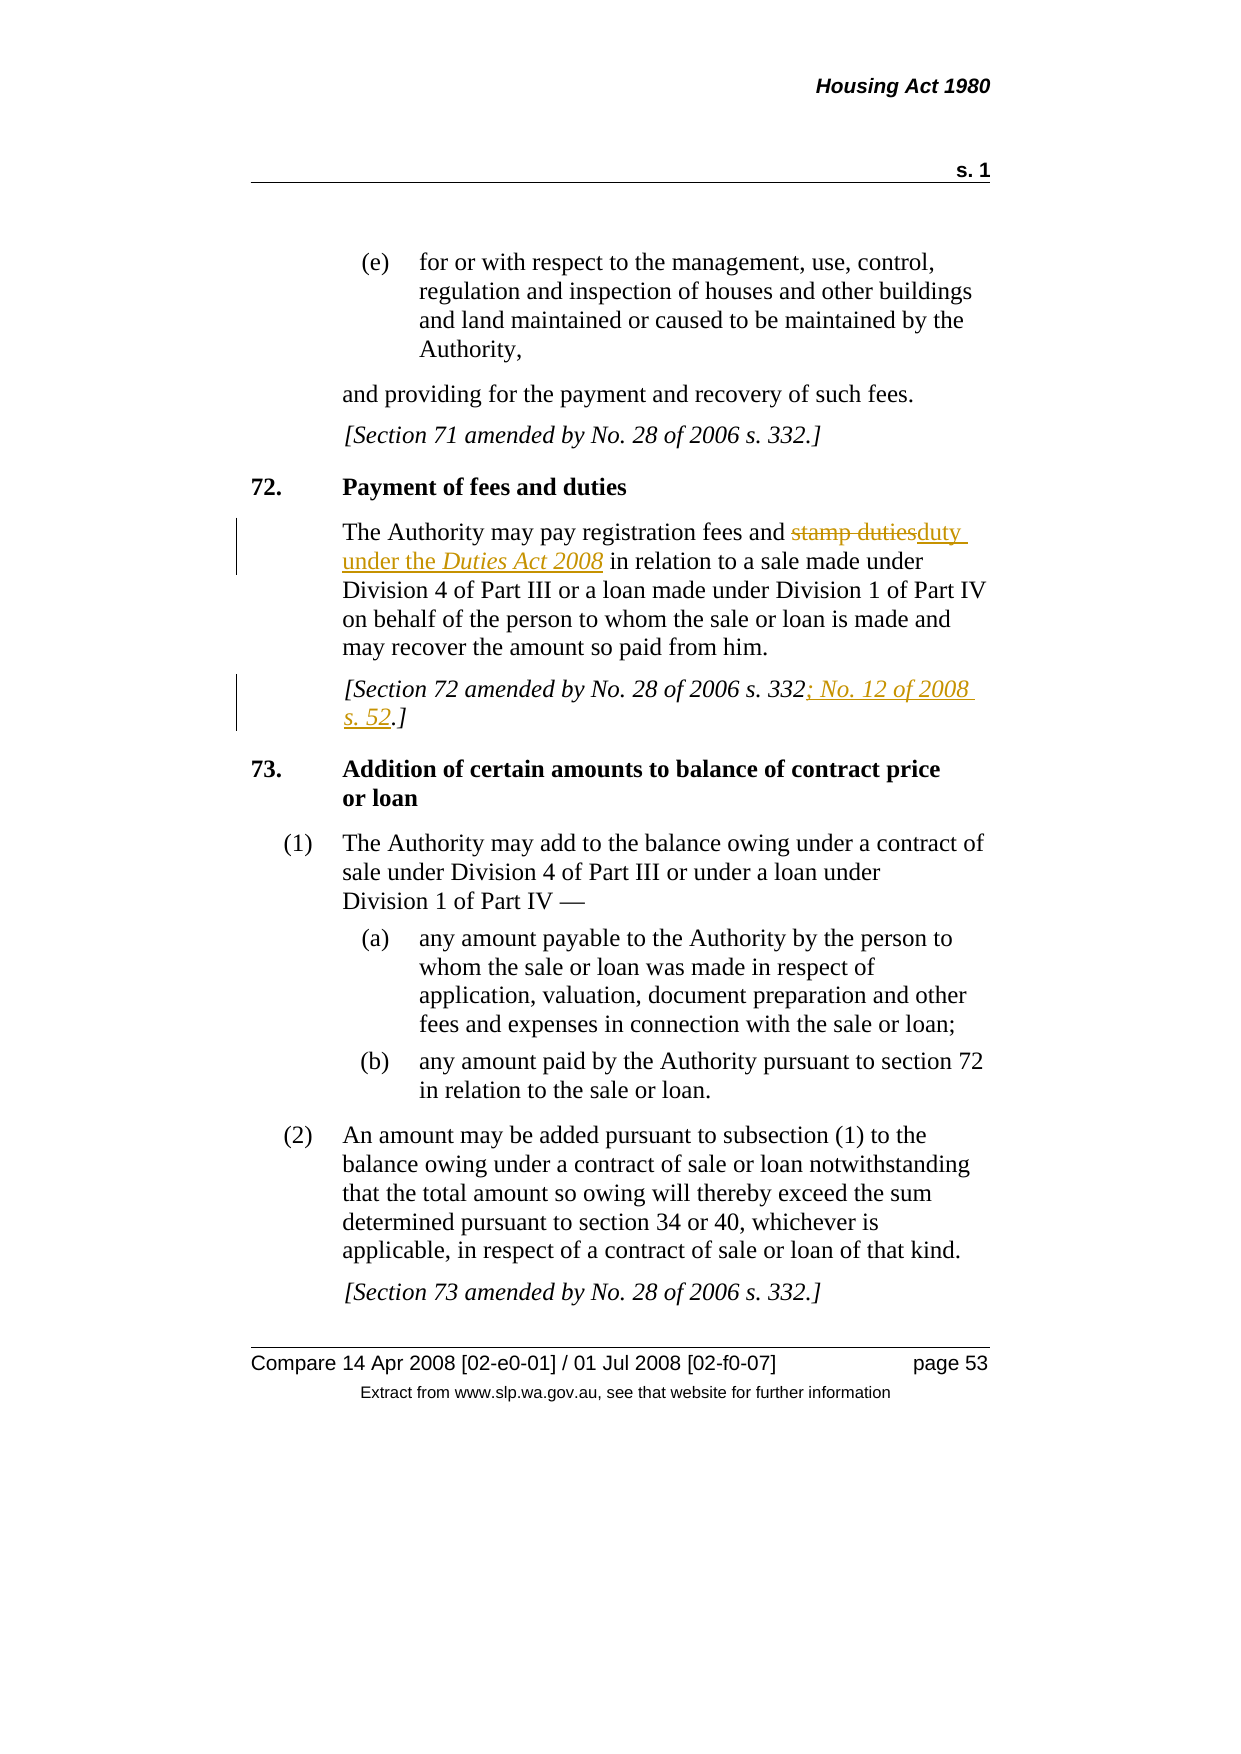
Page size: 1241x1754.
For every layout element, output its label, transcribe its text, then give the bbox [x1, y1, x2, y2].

text (a) any amount payable to the Authority by the person to whom the sale or loan was made in respect of application, valuation, document preparation and other fees and expenses in connection with the sale or loan; [251, 923, 990, 1038]
text (2) An amount may be added pursuant to subsection (1) to the balance owing under a contract of sale or loan notwithstanding that the total amount so owing will thereby exceed the sum determined pursuant to section 34 or 40, whichever is applicable, in respect of a contract of sale or loan of that kind. [251, 1120, 990, 1264]
text The Authority may pay registration fees and in relation to a sale made under Division 4 of Part III or a loan made under Division 1 of Part IV on behalf of the person to whom the sale or loan is made and may recover the amount so paid from him. [251, 517, 990, 661]
text [Section 71 amended by No. 28 of 2006 s. 332.] [251, 420, 990, 449]
text and providing for the payment and recovery of such fees. [251, 379, 990, 408]
text (b) any amount paid by the Authority pursuant to section 72 in relation to the sale or loan. [251, 1046, 990, 1104]
text (1) The Authority may add to the balance owing under a contract of sale under Division 4 of Part III or under a loan under Division 1 of Part IV — [251, 828, 990, 914]
text [Section 72 amended by No. 28 of 2006 s. 332.] [251, 674, 990, 731]
subtitle 72. Payment of fees and duties [251, 472, 990, 501]
subtitle 73. Addition of certain amounts to balance of contract price or loan [251, 754, 990, 812]
text (e) for or with respect to the management, use, control, regulation and inspection of houses and other buildings and land maintained or caused to be maintained by the Authority, [251, 247, 990, 362]
text [Section 73 amended by No. 28 of 2006 s. 332.] [251, 1277, 990, 1305]
